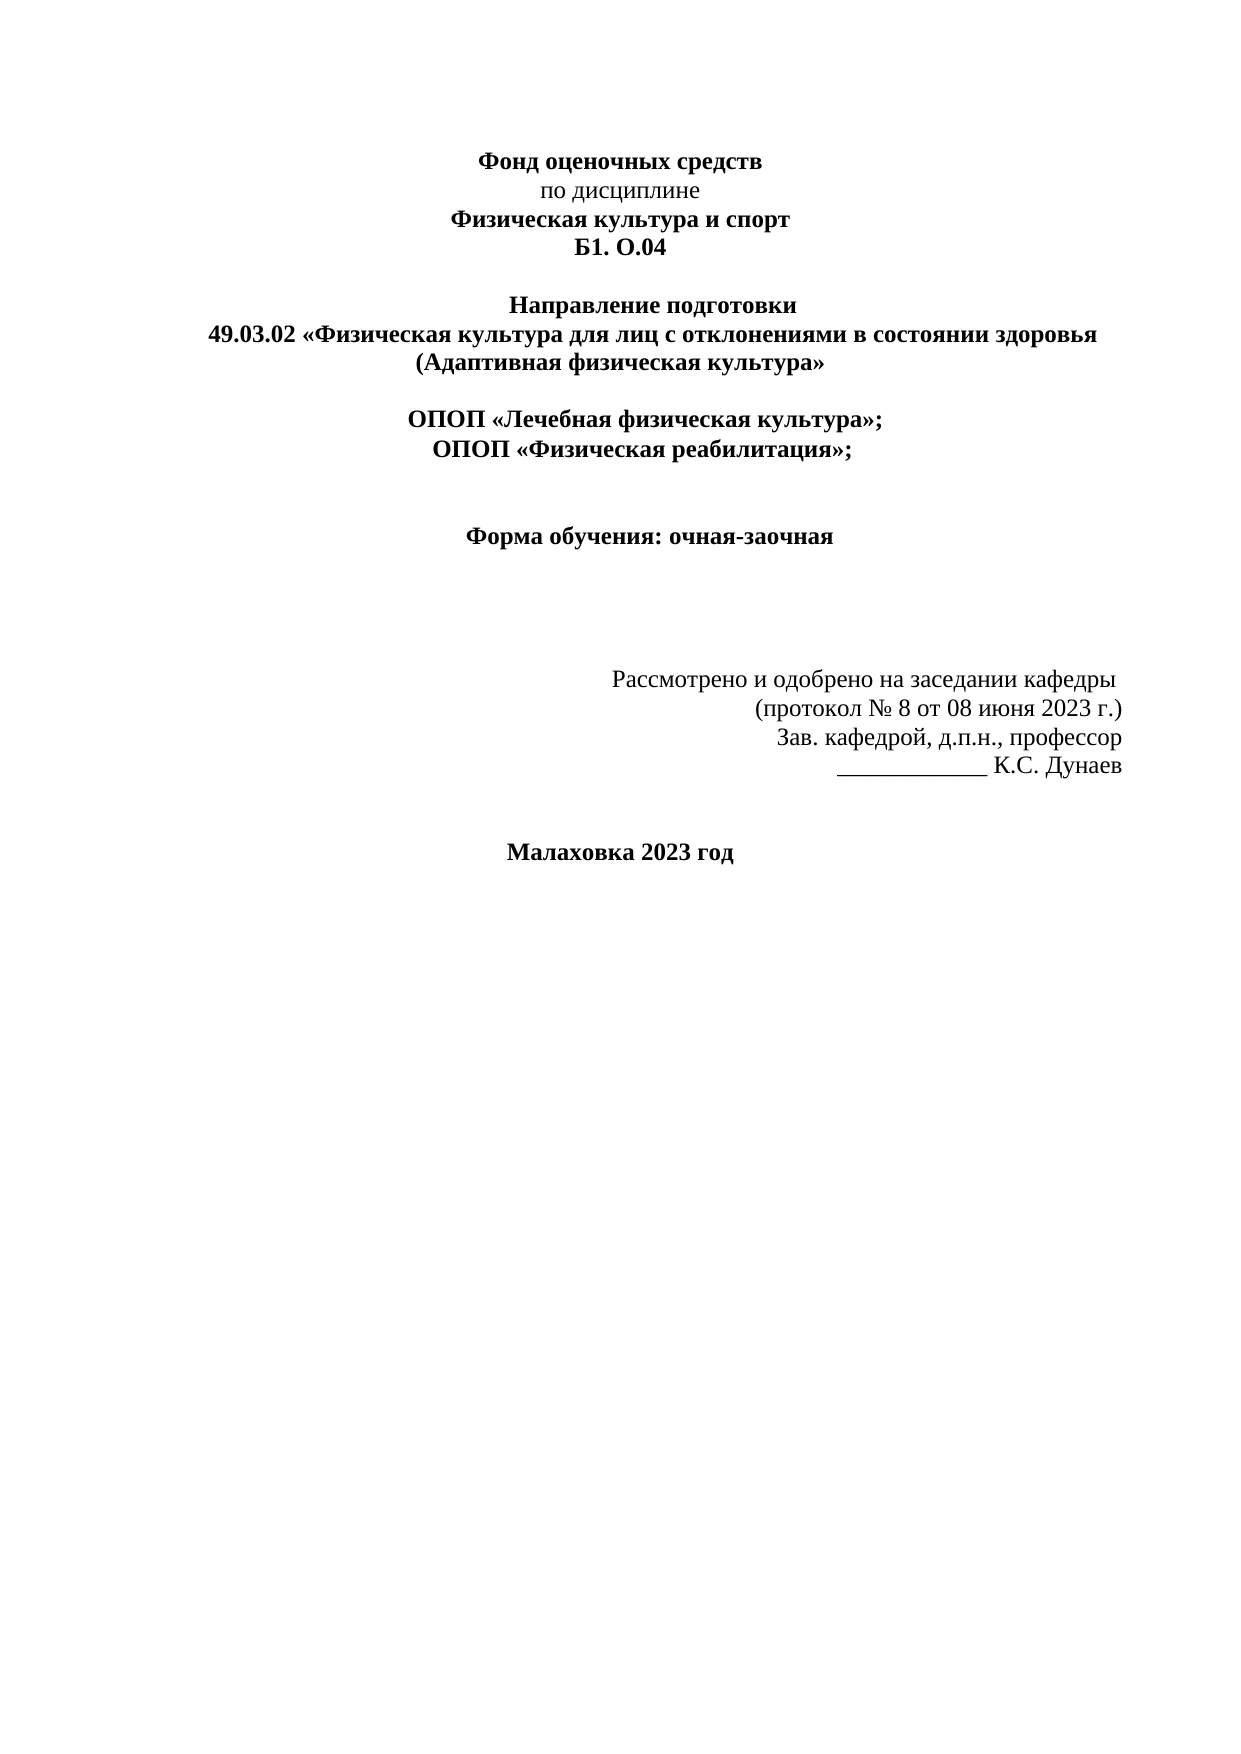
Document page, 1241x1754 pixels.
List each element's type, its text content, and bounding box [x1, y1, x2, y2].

text ____________ К.С. Дунаев [118, 750, 1122, 779]
text Рассмотрено и одобрено на заседании кафедры [118, 664, 1122, 693]
text (протокол № 8 от 08 июня 2023 г.) [118, 693, 1122, 722]
text ОПОП «Физическая реабилитация»; [162, 434, 1122, 463]
text по дисциплине [118, 175, 1122, 204]
text 49.03.02 «Физическая культура для лиц с отклонениями в состоянии здоровья (Адаптивная физическая культура» [118, 319, 1122, 376]
text Физическая культура и спорт [118, 204, 1122, 232]
text Фонд оценочных средств [118, 146, 1122, 175]
text Малаховка 2023 год [118, 837, 1122, 865]
text ОПОП «Лечебная физическая культура»; [162, 404, 1122, 433]
text Направление подготовки [118, 290, 1122, 319]
text Б1. О.04 [118, 232, 1122, 261]
text Форма обучения: очная-заочная [118, 521, 1122, 550]
text Зав. кафедрой, д.п.н., профессор [118, 722, 1122, 750]
